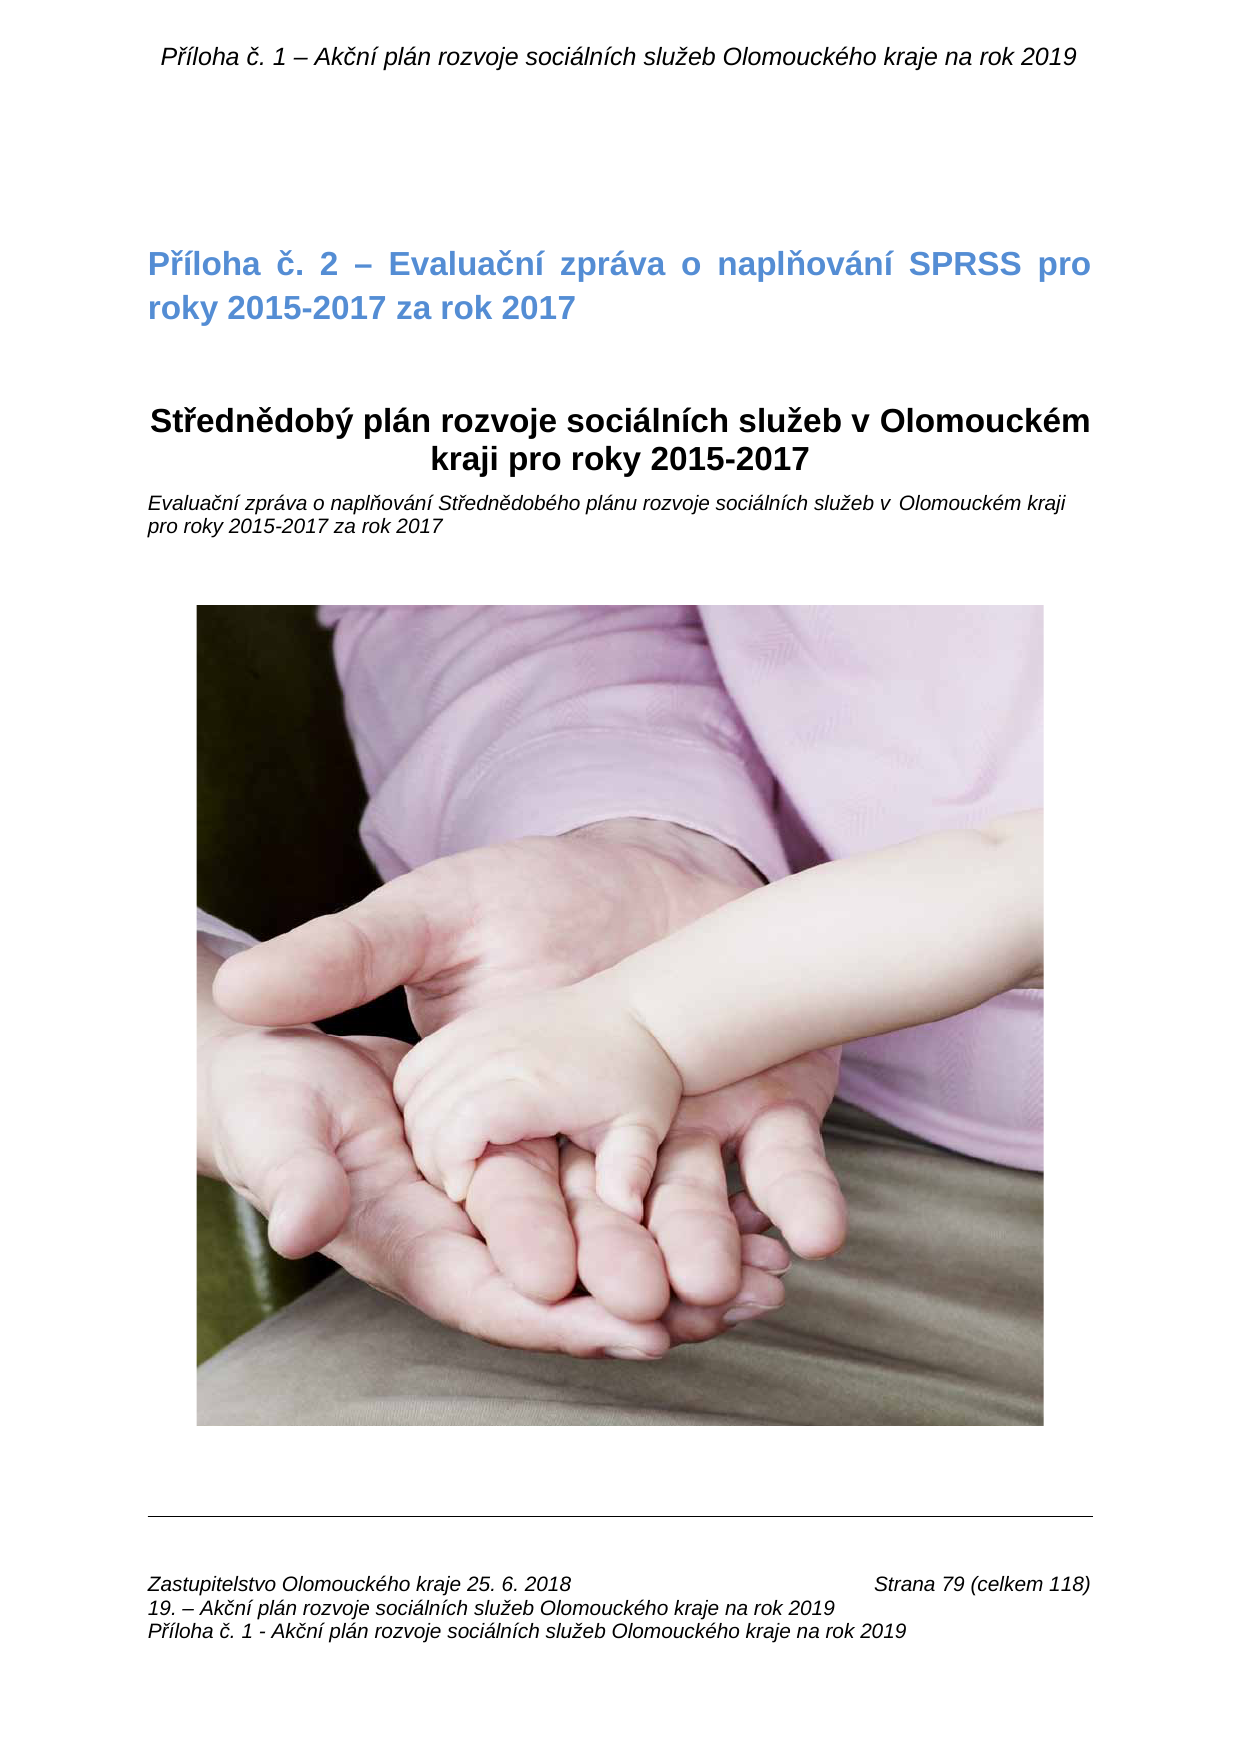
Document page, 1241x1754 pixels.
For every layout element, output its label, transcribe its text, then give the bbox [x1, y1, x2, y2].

subtitle Příloha č. 2 – Evaluační zpráva o naplňování SPRSS pro roky 2015-2017 za rok 2017 [148, 243, 1093, 326]
text Evaluační zpráva o naplňování Střednědobého plánu rozvoje sociálních služeb v Olomouckém kraji pro roky 2015-2017 za rok 2017 [148, 490, 1093, 538]
text Střednědobý plán rozvoje sociálních služeb v Olomouckém kraji pro roky 2015-2017 [148, 401, 1093, 478]
